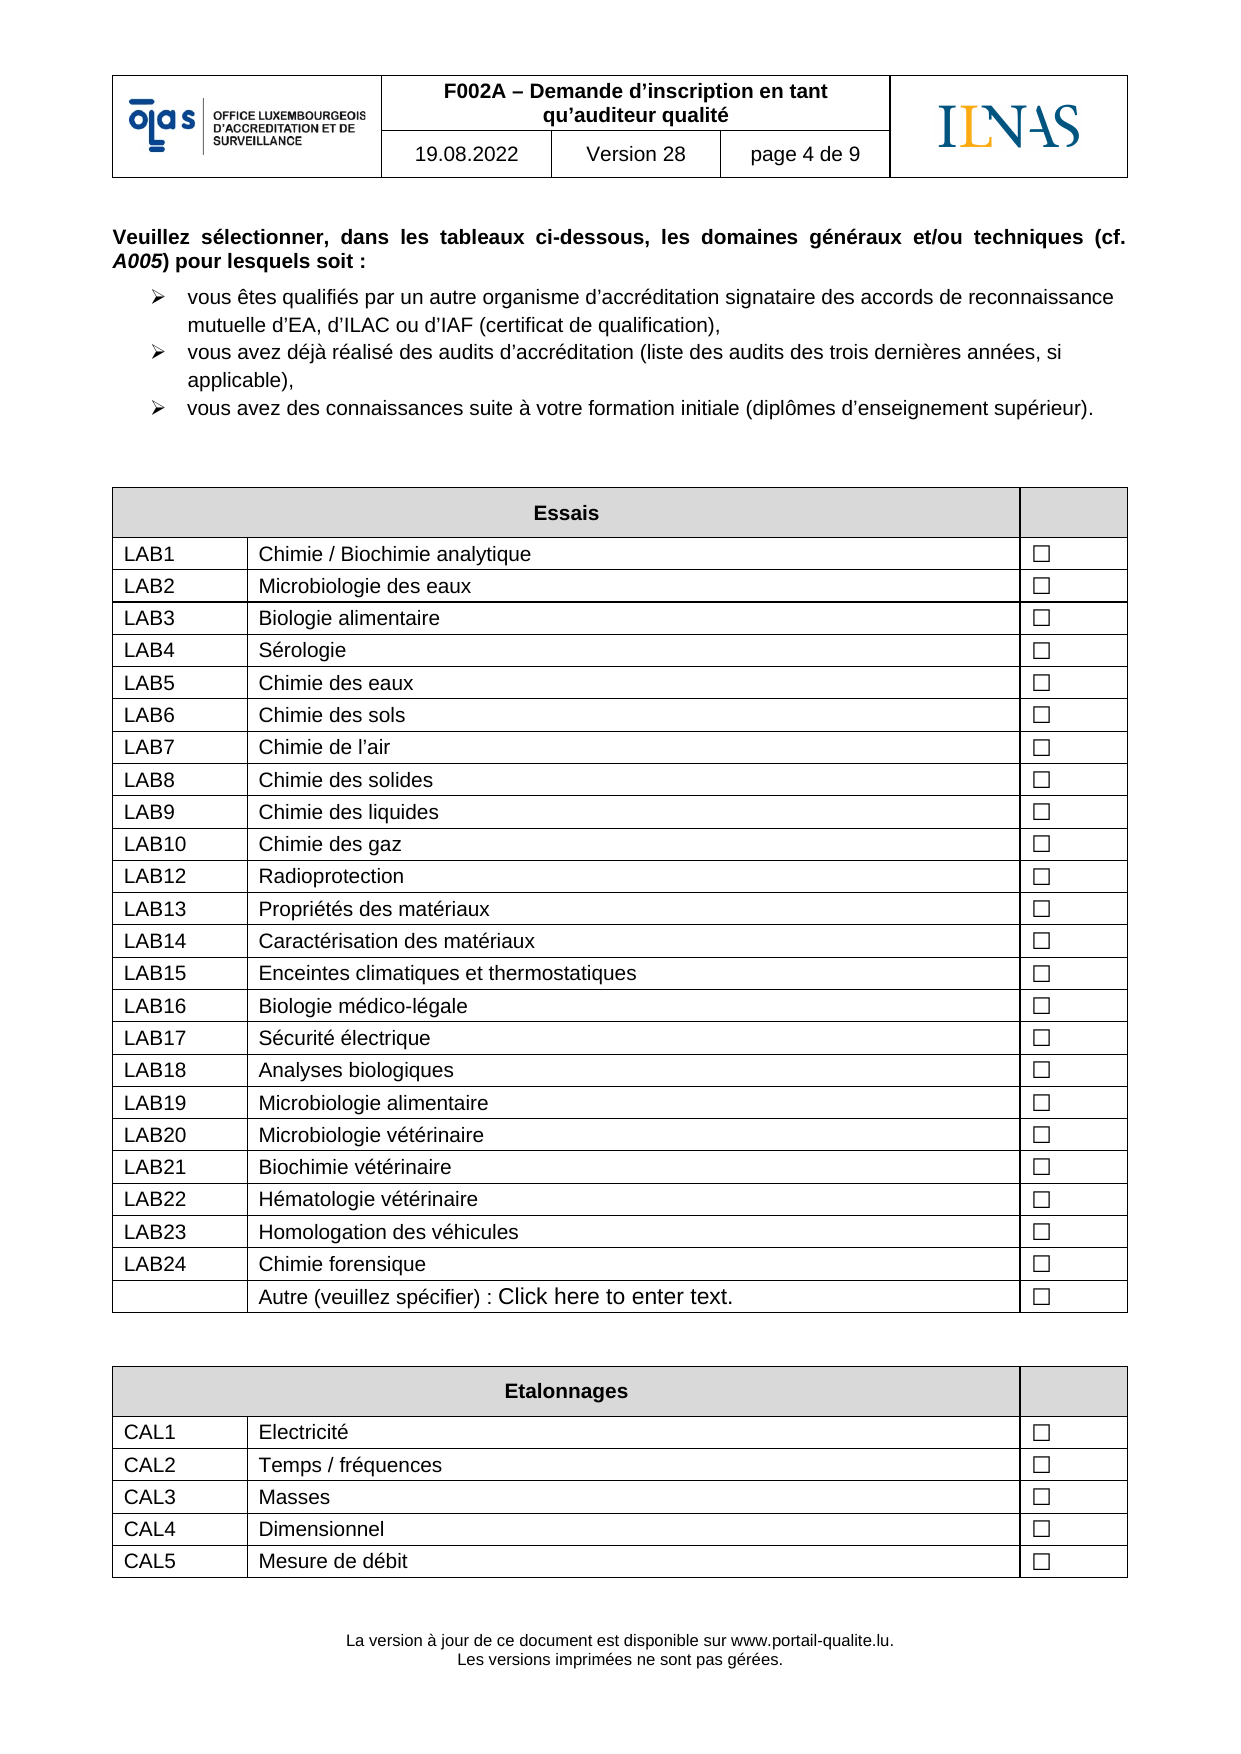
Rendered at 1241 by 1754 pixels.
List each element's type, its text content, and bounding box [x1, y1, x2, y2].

table_cell [1021, 764, 1127, 795]
table_cell Microbiologie des eaux [248, 570, 1019, 601]
table_cell CAL3 [113, 1481, 247, 1512]
table_header [1021, 488, 1127, 537]
table_cell Microbiologie vétérinaire [248, 1119, 1019, 1150]
table_cell [113, 1281, 247, 1312]
table_cell [1021, 603, 1127, 634]
table_cell Propriétés des matériaux [248, 893, 1019, 924]
table_cell [1021, 1281, 1127, 1312]
table_cell Chimie des solides [248, 764, 1019, 795]
table_cell [1021, 1055, 1127, 1086]
table_cell [1021, 732, 1127, 763]
table_cell [1021, 538, 1127, 569]
table_cell Chimie / Biochimie analytique [248, 538, 1019, 569]
table_cell [1021, 796, 1127, 827]
table_cell Hématologie vétérinaire [248, 1184, 1019, 1215]
table_cell Sécurité électrique [248, 1022, 1019, 1053]
table_cell Chimie de l’air [248, 732, 1019, 763]
table_cell LAB6 [113, 699, 247, 731]
table_cell Enceintes climatiques et thermostatiques [248, 958, 1019, 989]
table_cell LAB2 [113, 570, 247, 601]
table_cell [1021, 893, 1127, 924]
picture [933, 103, 1084, 150]
table_cell LAB10 [113, 829, 247, 860]
table_cell [1021, 1022, 1127, 1053]
table_cell [1021, 829, 1127, 860]
table_cell CAL5 [113, 1546, 247, 1577]
table_cell [1021, 635, 1127, 666]
table_cell Chimie des sols [248, 699, 1019, 731]
table_cell Analyses biologiques [248, 1055, 1019, 1086]
table_cell Biologie alimentaire [248, 603, 1019, 634]
table_cell [1021, 1119, 1127, 1150]
list vous avez des connaissances suite à votre formation initiale (diplômes d’enseignement supérieur). [150, 395, 1128, 419]
subtitle Veuillez sélectionner, dans les tableaux ci-dessous, les domaines généraux et/ou techniques (cf. A005) pour lesquels soit : [112, 225, 1128, 273]
table_cell LAB7 [113, 732, 247, 763]
table_header Essais [113, 488, 1019, 537]
table_cell [1021, 1216, 1127, 1247]
table_cell LAB9 [113, 796, 247, 827]
table_cell [1021, 990, 1127, 1021]
table_cell [1021, 1417, 1127, 1448]
table_cell [1021, 1184, 1127, 1215]
table_cell LAB16 [113, 990, 247, 1021]
table_cell Microbiologie alimentaire [248, 1087, 1019, 1118]
table_cell Sérologie [248, 635, 1019, 666]
table_cell Mesure de débit [248, 1546, 1019, 1577]
picture [129, 98, 366, 155]
table_cell Chimie des liquides [248, 796, 1019, 827]
table_cell LAB3 [113, 603, 247, 634]
table_cell CAL4 [113, 1514, 247, 1545]
table_cell [1021, 861, 1127, 892]
table_cell Chimie des gaz [248, 829, 1019, 860]
table_cell LAB22 [113, 1184, 247, 1215]
list vous avez déjà réalisé des audits d’accréditation (liste des audits des trois dernières années, si applicable), [150, 340, 1128, 392]
table_cell [1021, 1514, 1127, 1545]
table_cell LAB21 [113, 1151, 247, 1183]
table_cell LAB4 [113, 635, 247, 666]
table_cell Homologation des véhicules [248, 1216, 1019, 1247]
table_cell Biologie médico-légale [248, 990, 1019, 1021]
table_cell Chimie forensique [248, 1248, 1019, 1279]
table_cell [1021, 1546, 1127, 1577]
table_cell LAB20 [113, 1119, 247, 1150]
table_cell Chimie des eaux [248, 667, 1019, 698]
table_cell [1021, 667, 1127, 698]
table_cell [1021, 1449, 1127, 1480]
table_cell Masses [248, 1481, 1019, 1512]
list vous êtes qualifiés par un autre organisme d’accréditation signataire des accords de reconnaissance mutuelle d’EA, d’ILAC ou d’IAF (certificat de qualification), [150, 285, 1128, 337]
table_cell [1021, 1151, 1127, 1183]
table_cell [1021, 958, 1127, 989]
table_cell LAB18 [113, 1055, 247, 1086]
table_cell LAB13 [113, 893, 247, 924]
table_cell Radioprotection [248, 861, 1019, 892]
table_cell LAB14 [113, 925, 247, 957]
table_cell Dimensionnel [248, 1514, 1019, 1545]
table_cell LAB5 [113, 667, 247, 698]
table_cell [1021, 699, 1127, 731]
table_cell Electricité [248, 1417, 1019, 1448]
table_cell [1021, 925, 1127, 957]
table_cell LAB8 [113, 764, 247, 795]
table_cell [1021, 1481, 1127, 1512]
table_cell Caractérisation des matériaux [248, 925, 1019, 957]
table_cell [1021, 1248, 1127, 1279]
table_cell Autre (veuillez spécifier) : [248, 1281, 1019, 1312]
table_cell [1021, 570, 1127, 601]
table_cell CAL2 [113, 1449, 247, 1480]
table_cell LAB23 [113, 1216, 247, 1247]
table_cell LAB1 [113, 538, 247, 569]
table_cell [1021, 1087, 1127, 1118]
table_header [1021, 1367, 1127, 1416]
table_cell LAB17 [113, 1022, 247, 1053]
table_cell LAB24 [113, 1248, 247, 1279]
table_cell Temps / fréquences [248, 1449, 1019, 1480]
table_cell CAL1 [113, 1417, 247, 1448]
table_cell LAB15 [113, 958, 247, 989]
table_header Etalonnages [113, 1367, 1019, 1416]
table_cell LAB12 [113, 861, 247, 892]
table_cell LAB19 [113, 1087, 247, 1118]
table_cell Biochimie vétérinaire [248, 1151, 1019, 1183]
